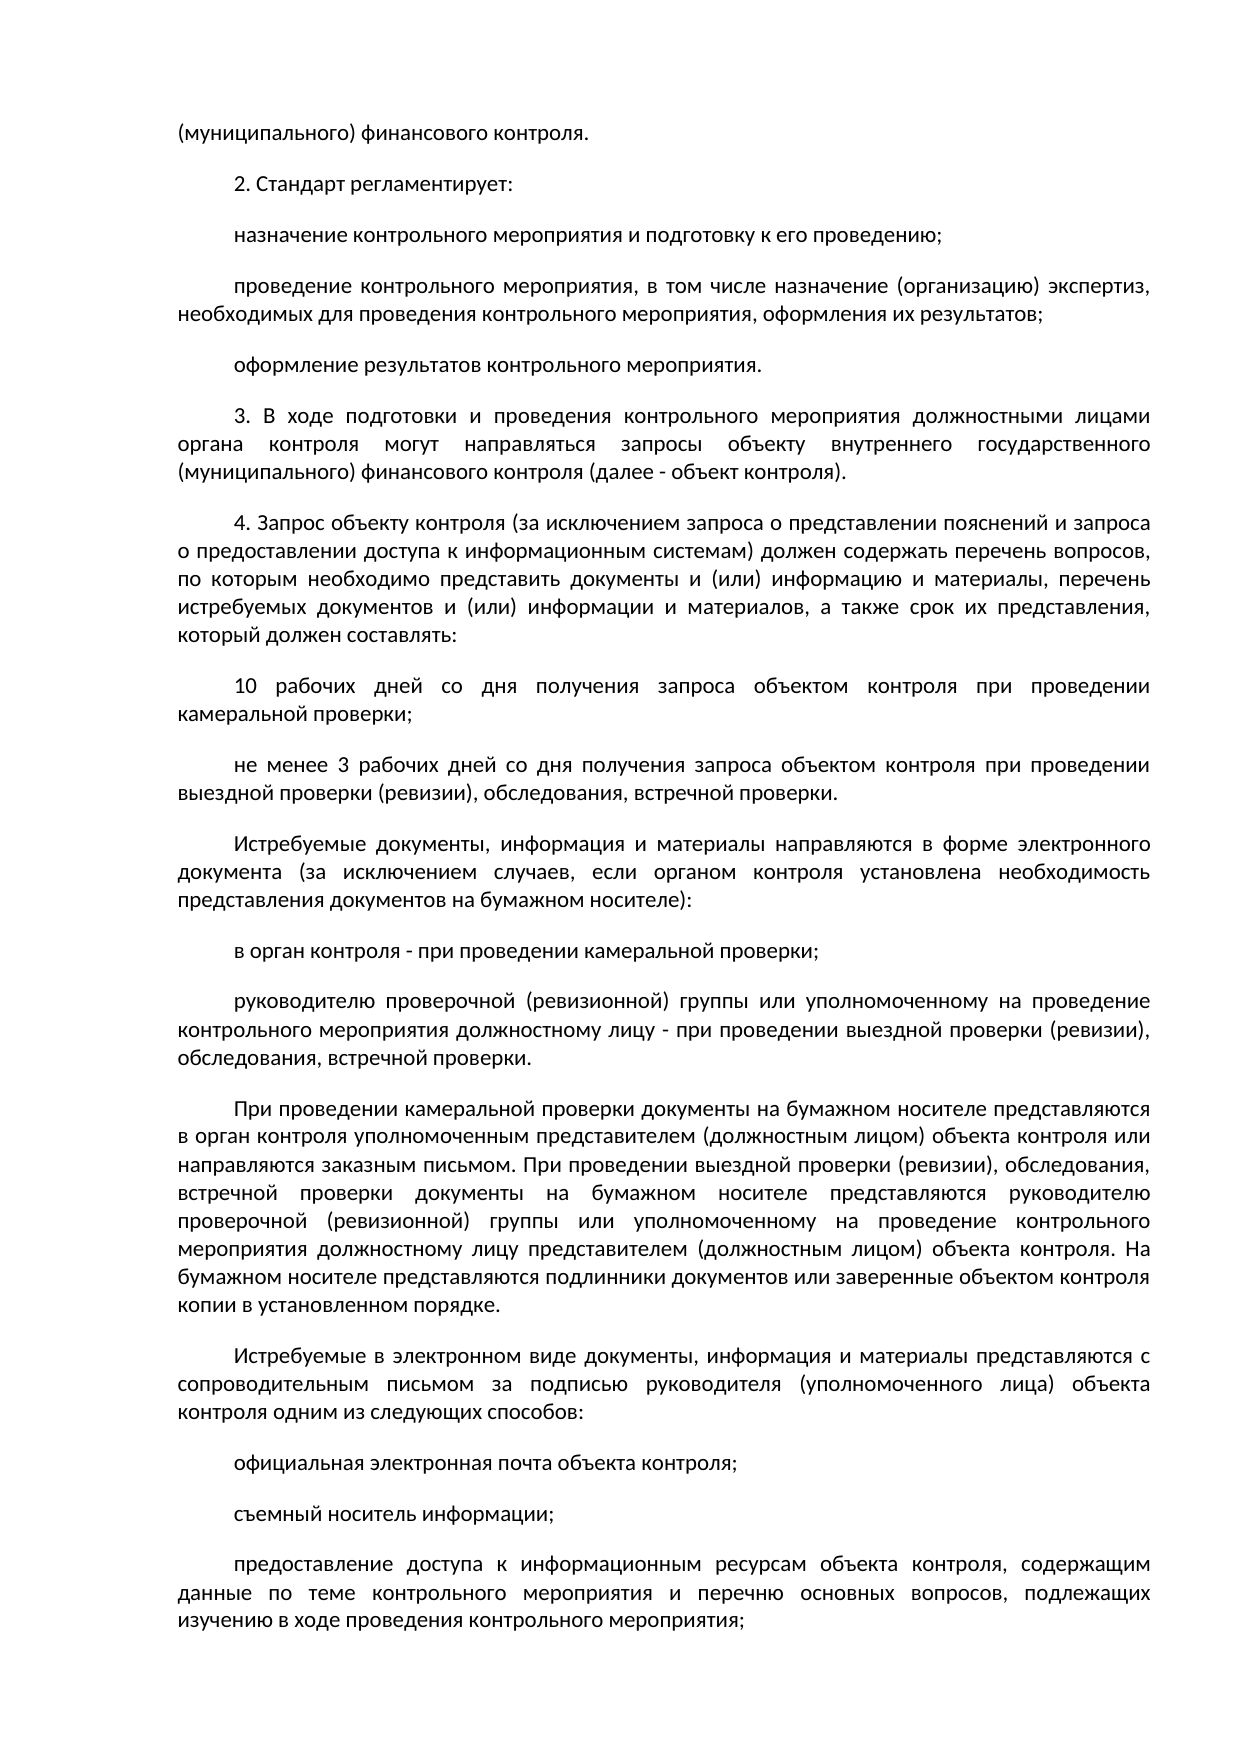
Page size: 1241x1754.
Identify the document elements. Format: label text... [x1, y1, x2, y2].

text Истребуемые документы, информация и материалы направляются в форме электронного документа (за исключением случаев, если органом контроля установлена необходимость представления документов на бумажном носителе): [177, 829, 1152, 913]
text оформление результатов контрольного мероприятия. [177, 350, 1152, 378]
text проведение контрольного мероприятия, в том числе назначение (организацию) экспертиз, необходимых для проведения контрольного мероприятия, оформления их результатов; [177, 271, 1152, 327]
text руководителю проверочной (ревизионной) группы или уполномоченному на проведение контрольного мероприятия должностному лицу - при проведении выездной проверки (ревизии), обследования, встречной проверки. [177, 987, 1152, 1071]
text назначение контрольного мероприятия и подготовку к его проведению; [177, 220, 1152, 248]
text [177, 118, 1152, 146]
text 3. В ходе подготовки и проведения контрольного мероприятия должностными лицами органа контроля могут направляться запросы объекту внутреннего государственного (муниципального) финансового контроля (далее - объект контроля). [177, 401, 1152, 485]
text Истребуемые в электронном виде документы, информация и материалы представляются с сопроводительным письмом за подписью руководителя (уполномоченного лица) объекта контроля одним из следующих способов: [177, 1341, 1152, 1425]
text При проведении камеральной проверки документы на бумажном носителе представляются в орган контроля уполномоченным представителем (должностным лицом) объекта контроля или направляются заказным письмом. При проведении выездной проверки (ревизии), обследования, встречной проверки документы на бумажном носителе представляются руководителю проверочной (ревизионной) группы или уполномоченному на проведение контрольного мероприятия должностному лицу представителем (должностным лицом) объекта контроля. На бумажном носителе представляются подлинники документов или заверенные объектом контроля копии в установленном порядке. [177, 1094, 1152, 1318]
text 2. Стандарт регламентирует: [177, 169, 1152, 197]
text предоставление доступа к информационным ресурсам объекта контроля, содержащим данные по теме контрольного мероприятия и перечню основных вопросов, подлежащих изучению в ходе проведения контрольного мероприятия; [177, 1549, 1152, 1634]
text не менее 3 рабочих дней со дня получения запроса объектом контроля при проведении выездной проверки (ревизии), обследования, встречной проверки. [177, 750, 1152, 806]
text 10 рабочих дней со дня получения запроса объектом контроля при проведении камеральной проверки; [177, 671, 1152, 727]
text официальная электронная почта объекта контроля; [177, 1448, 1152, 1476]
text съемный носитель информации; [177, 1499, 1152, 1527]
text в орган контроля - при проведении камеральной проверки; [177, 936, 1152, 964]
text 4. Запрос объекту контроля (за исключением запроса о представлении пояснений и запроса о предоставлении доступа к информационным системам) должен содержать перечень вопросов, по которым необходимо представить документы и (или) информацию и материалы, перечень истребуемых документов и (или) информации и материалов, а также срок их представления, который должен составлять: [177, 508, 1152, 648]
